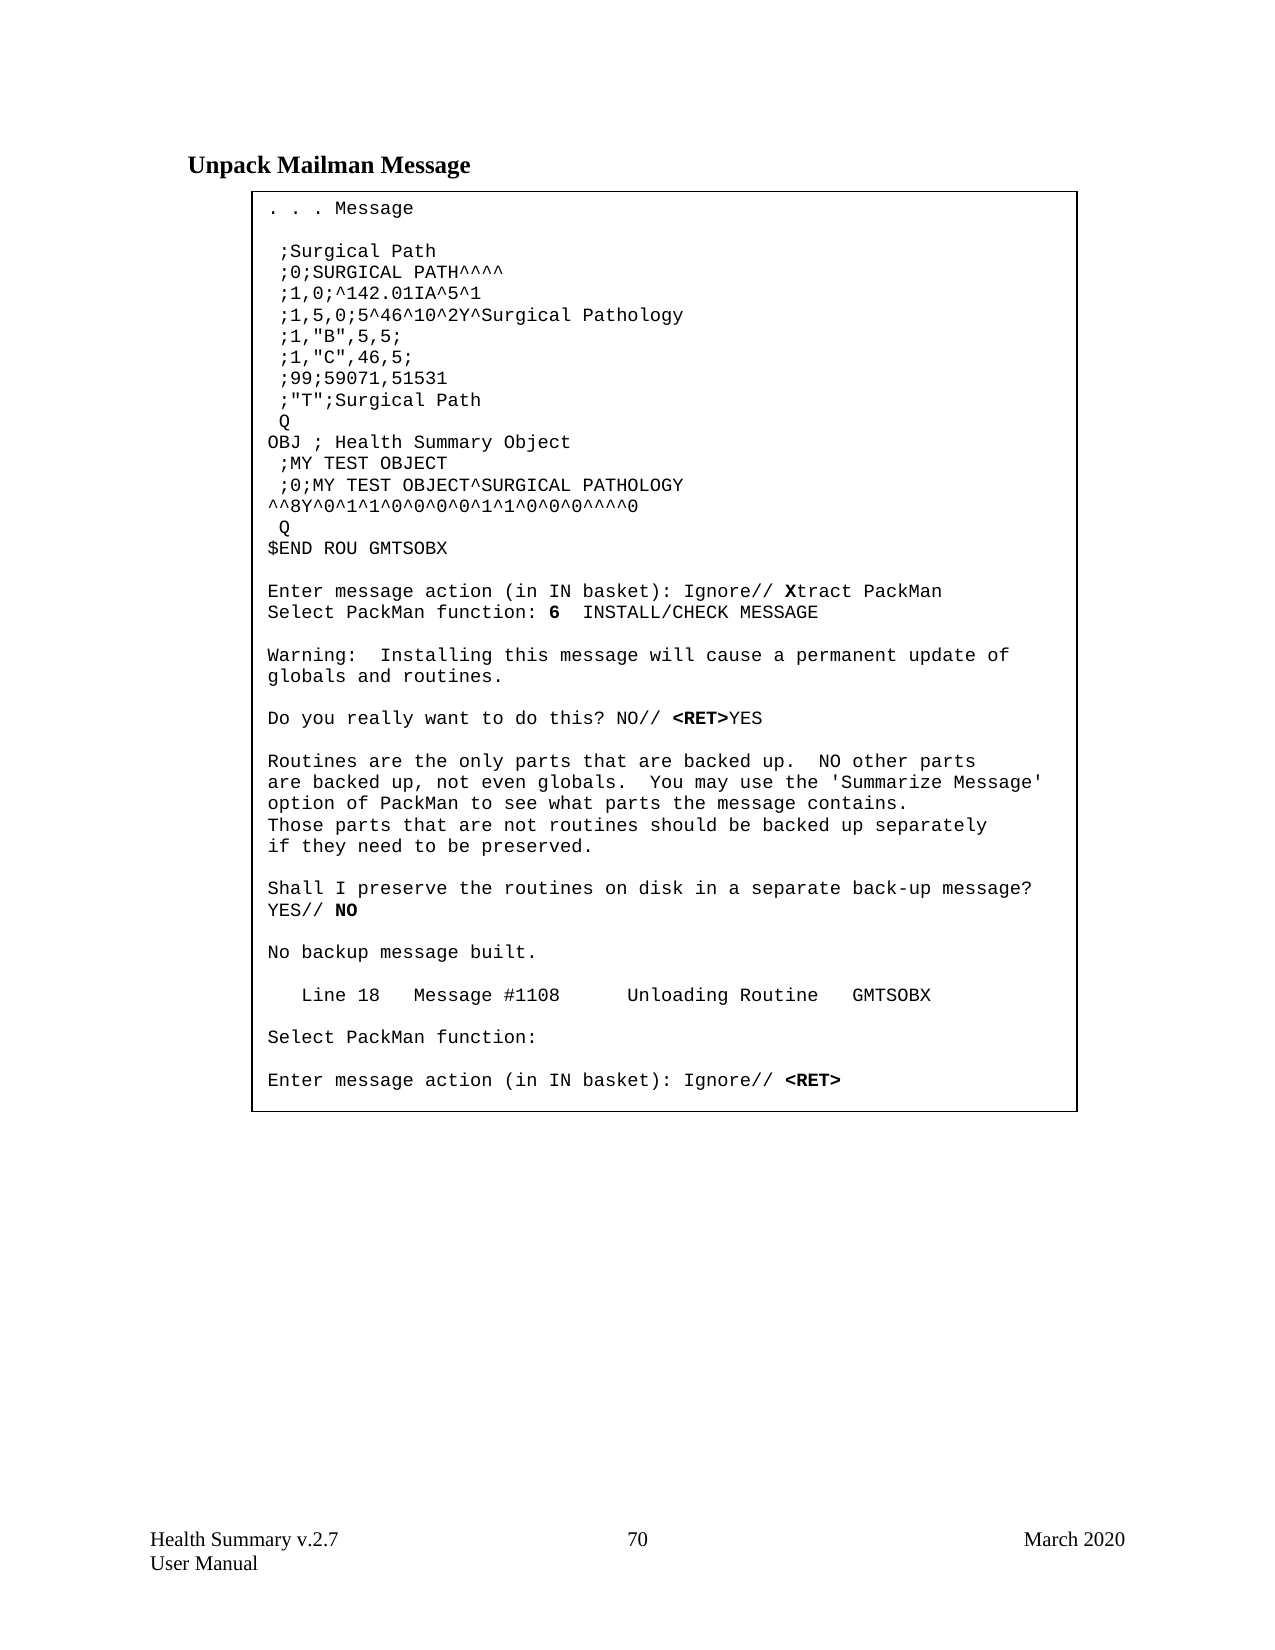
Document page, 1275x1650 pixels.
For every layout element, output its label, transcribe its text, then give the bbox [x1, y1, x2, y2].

subtitle Unpack Mailman Message [187, 150, 1125, 179]
